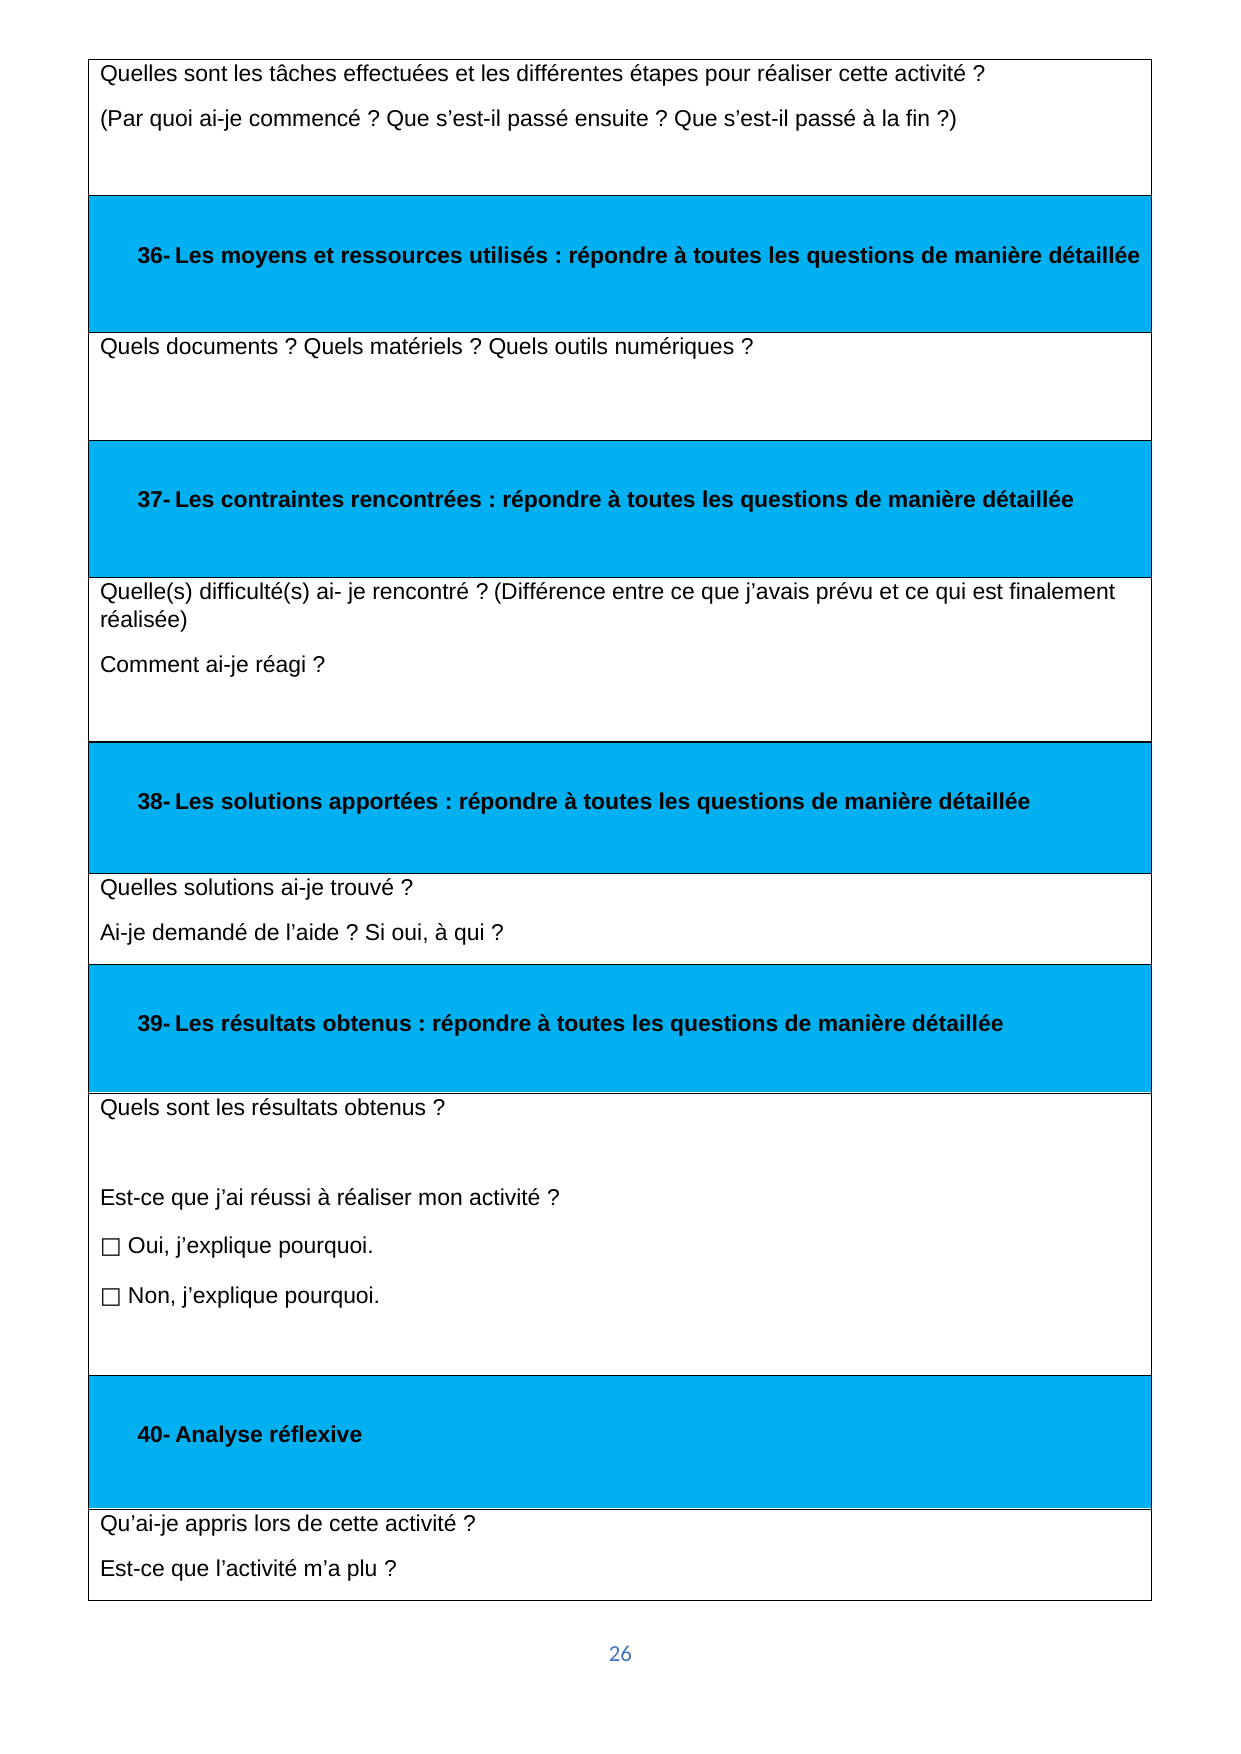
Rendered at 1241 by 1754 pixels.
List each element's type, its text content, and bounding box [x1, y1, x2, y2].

table_cell Quelles solutions ai-je trouvé ? Ai-je demandé de l’aide ? Si oui, à qui ? [89, 874, 1151, 964]
table_cell Quels sont les résultats obtenus ? Est-ce que j’ai réussi à réaliser mon activité ? □ Oui, j’explique pourquoi. □ Non, j’explique pourquoi. [89, 1094, 1151, 1375]
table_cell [89, 60, 1151, 195]
table_cell Les solutions apportées : répondre à toutes les questions de manière détaillée [89, 743, 1151, 873]
table_cell Les contraintes rencontrées : répondre à toutes les questions de manière détaillée [89, 441, 1151, 577]
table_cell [89, 1510, 1151, 1600]
table_cell Les moyens et ressources utilisés : répondre à toutes les questions de manière détaillée [89, 196, 1151, 332]
table_cell Quels documents ? Quels matériels ? Quels outils numériques ? [89, 333, 1151, 440]
table_cell Quelle(s) difficulté(s) ai- je rencontré ? (Différence entre ce que j’avais prévu et ce qui est finalement réalisée) Comment ai-je réagi ? [89, 578, 1151, 741]
table_cell Les résultats obtenus : répondre à toutes les questions de manière détaillée [89, 965, 1151, 1092]
table_cell Analyse réflexive [89, 1376, 1151, 1508]
